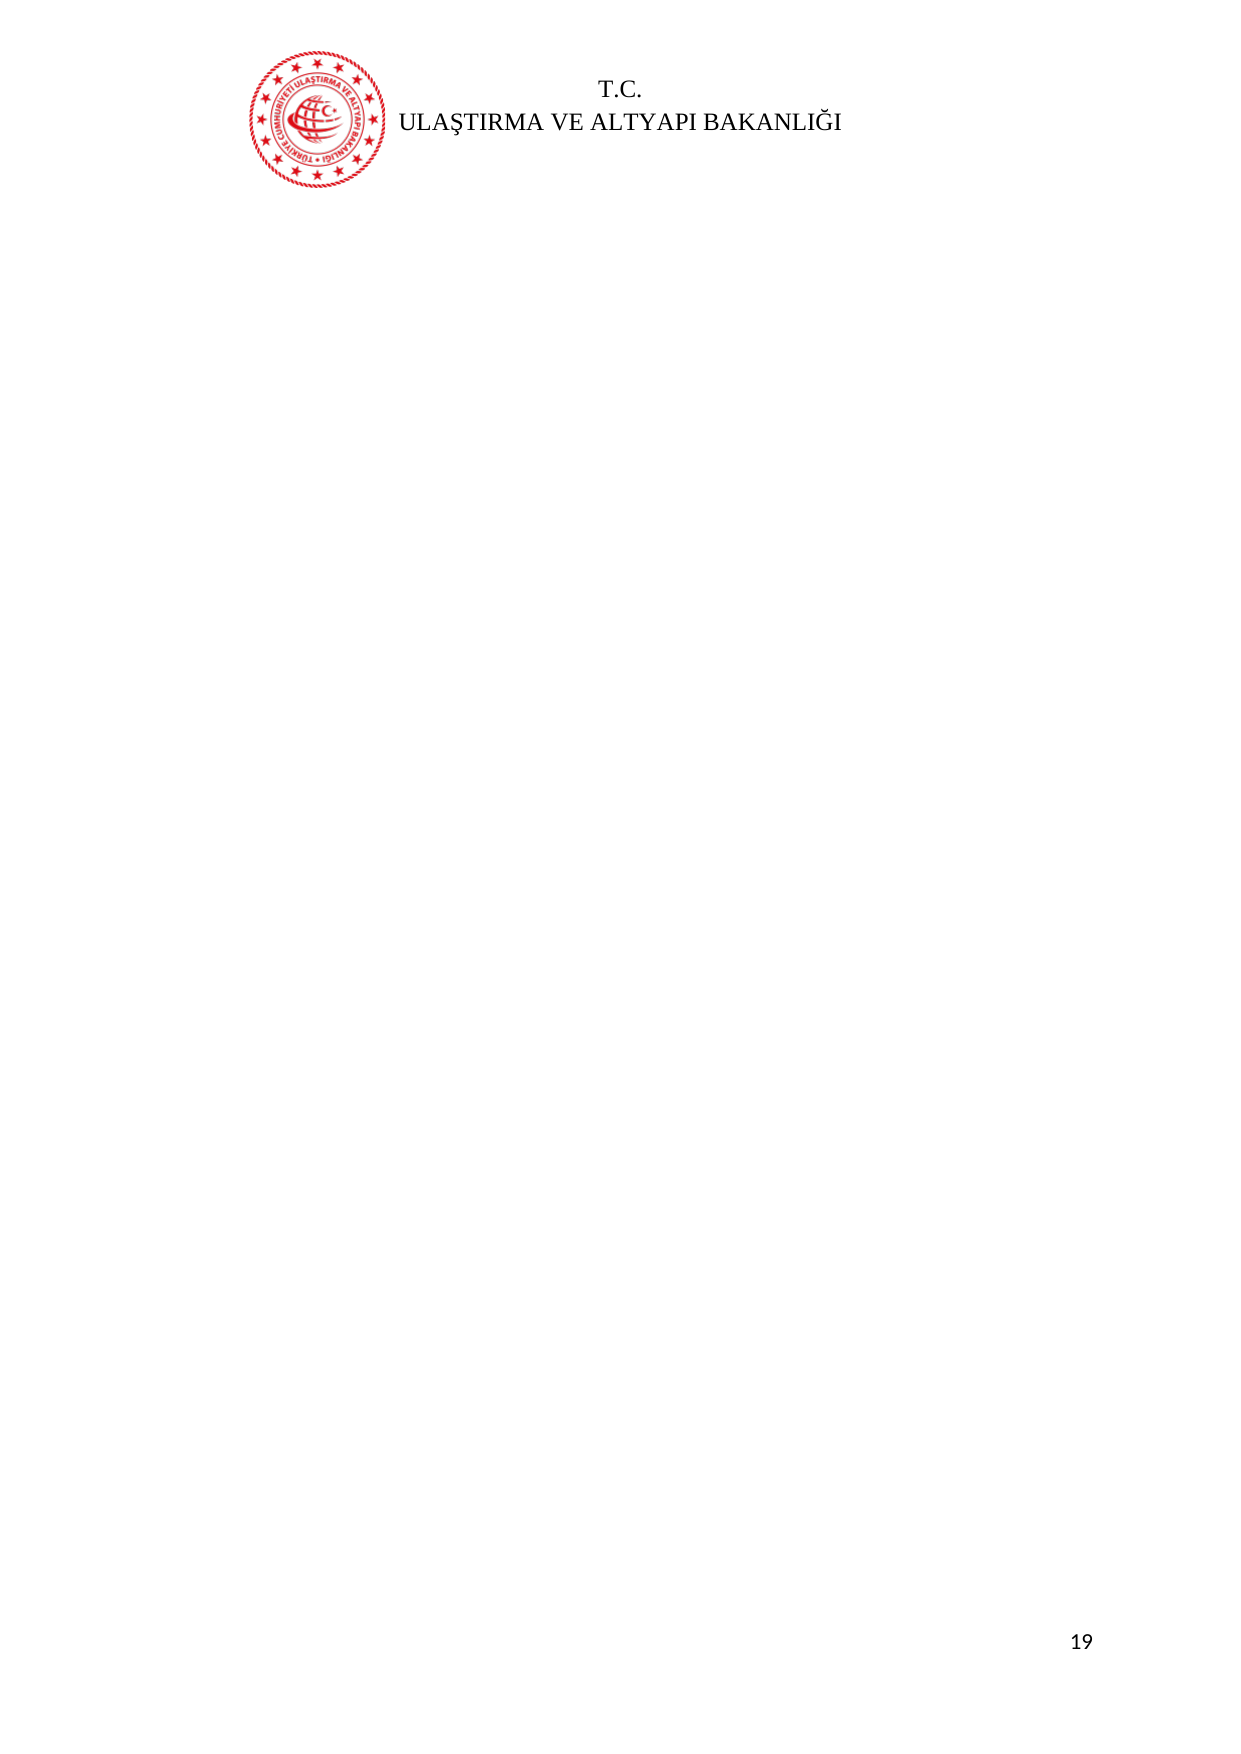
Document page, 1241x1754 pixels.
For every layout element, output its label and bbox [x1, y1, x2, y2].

picture [249, 51, 386, 188]
